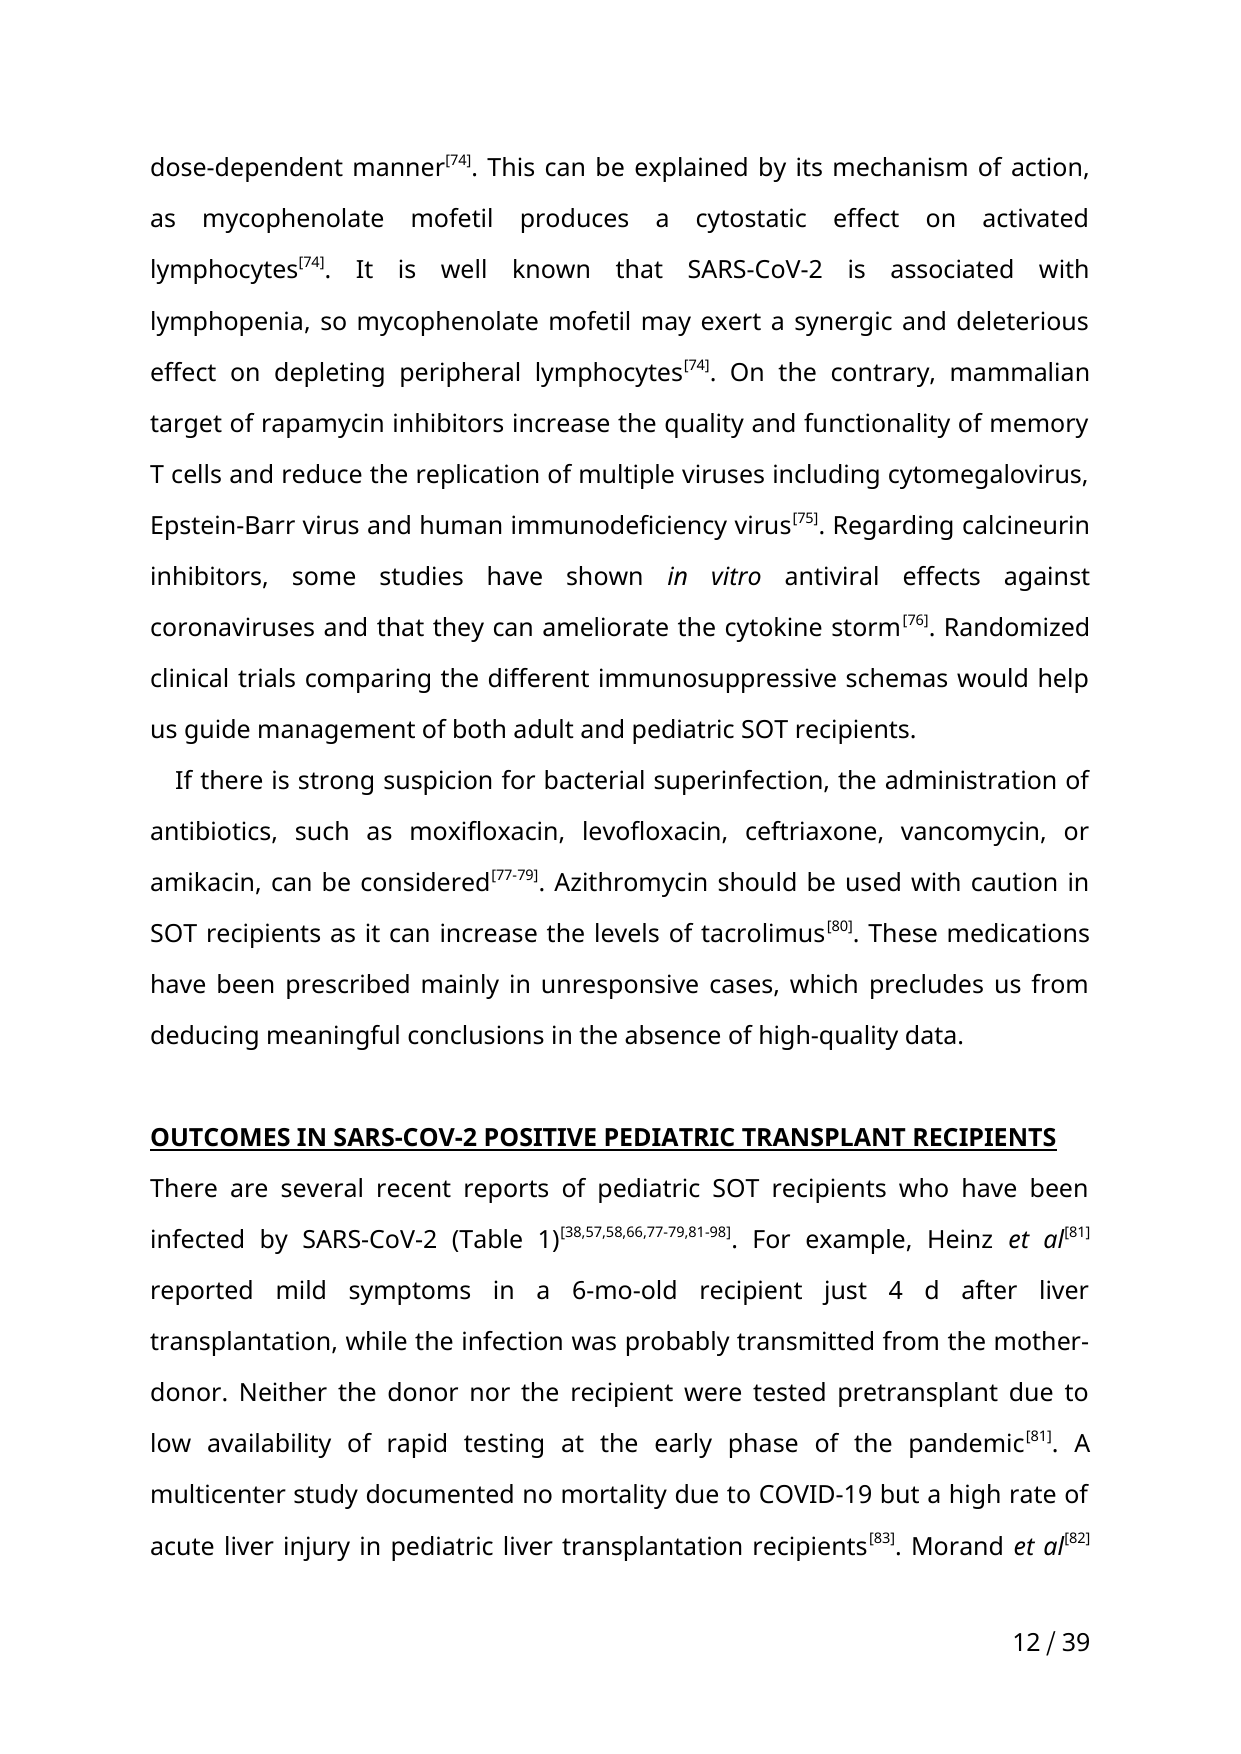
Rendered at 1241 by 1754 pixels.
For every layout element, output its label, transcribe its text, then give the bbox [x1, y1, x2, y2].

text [150, 1171, 1090, 1562]
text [150, 150, 1090, 746]
text OUTCOMES IN SARS-CoV-2 POSITIVE PEDIATRIC TRANSPLANT RECIPIENTS [150, 1120, 1090, 1154]
text If there is strong suspicion for bacterial superinfection, the administration of antibiotics, such as moxifloxacin, levofloxacin, ceftriaxone, vancomycin, or amikacin, can be considered[77-79]. Azithromycin should be used with caution in SOT recipients as it can increase the levels of tacrolimus[80]. These medications have been prescribed mainly in unresponsive cases, which precludes us from deducing meaningful conclusions in the absence of high-quality data. [150, 762, 1090, 1052]
